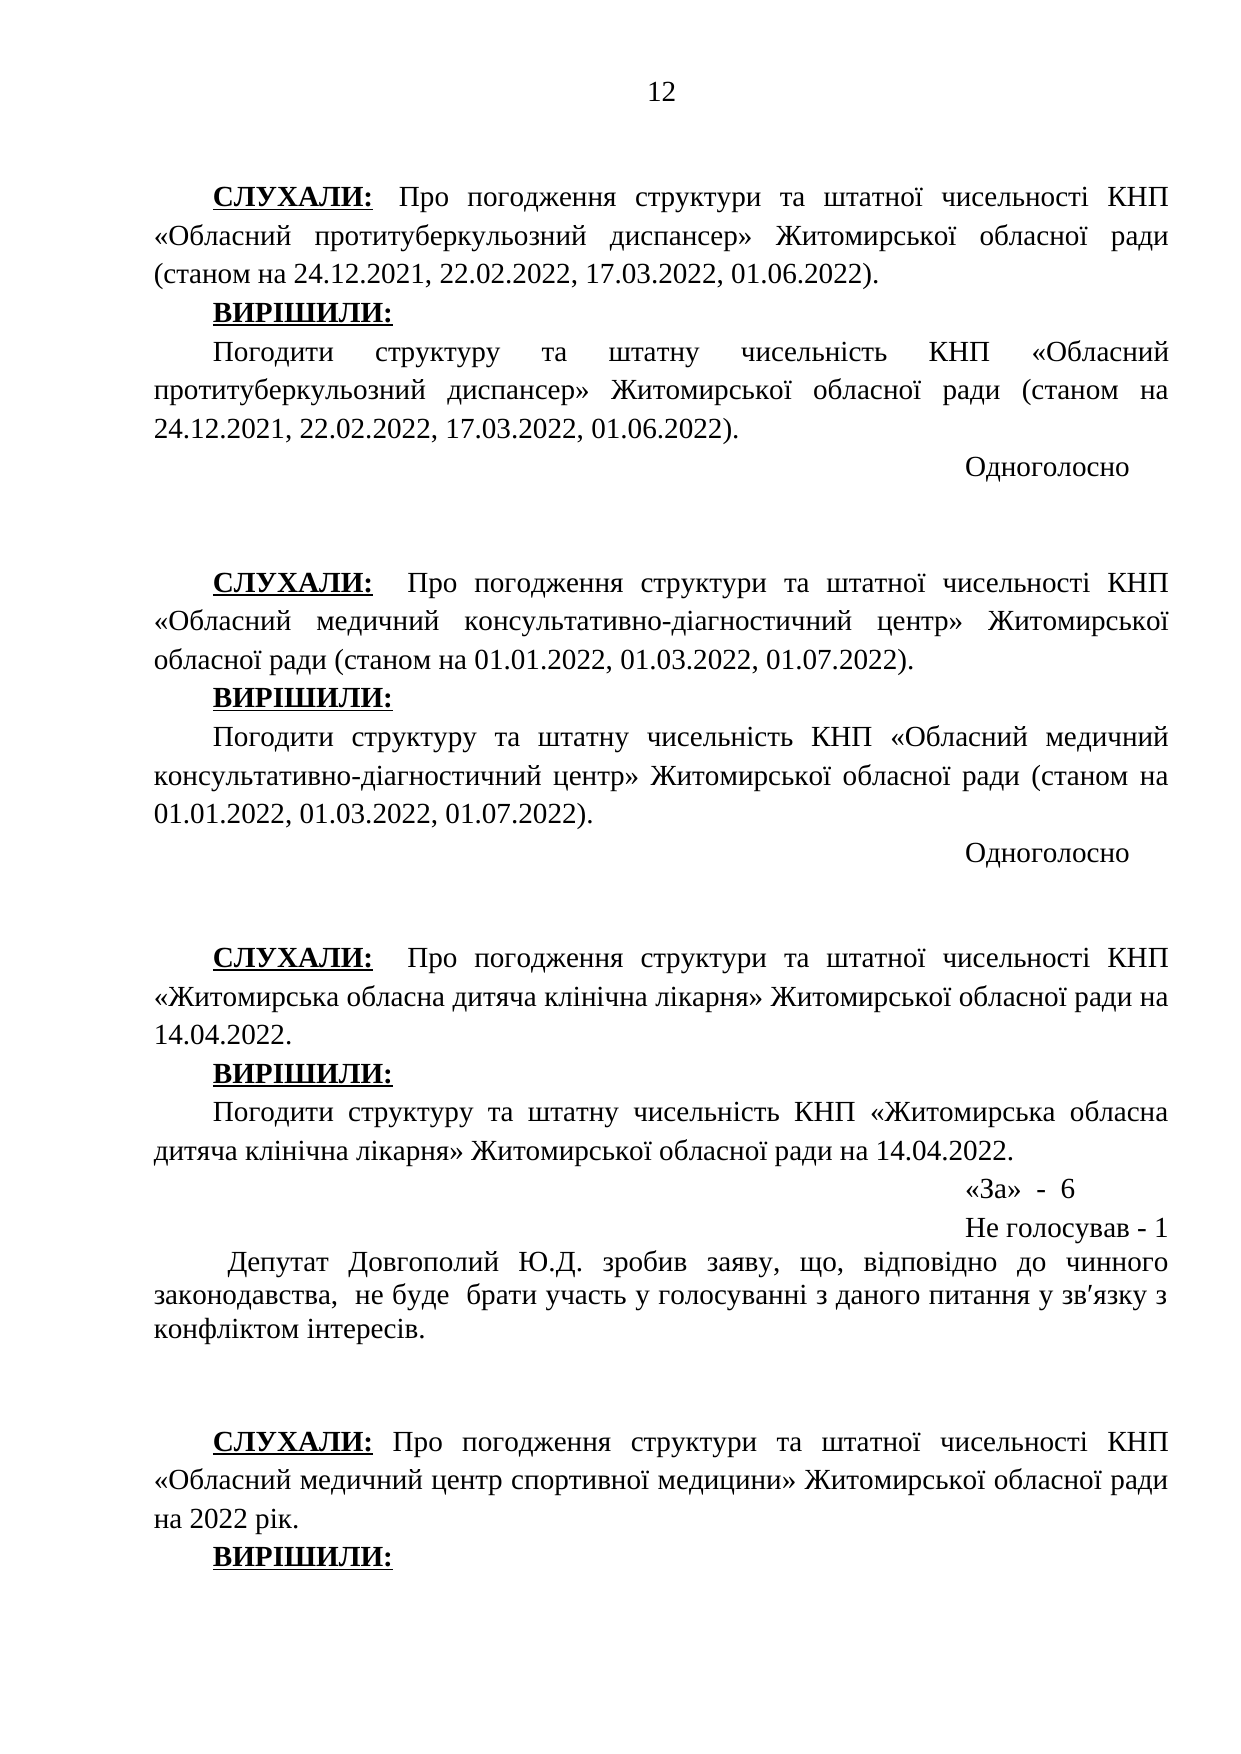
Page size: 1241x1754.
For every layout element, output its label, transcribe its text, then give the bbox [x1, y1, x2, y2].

text ВИРІШИЛИ: [153, 295, 1169, 329]
text Погодити структуру та штатну чисельність КНП «Житомирська обласна дитяча клінічна лікарня» Житомирської обласної ради на 14.04.2022. [153, 1094, 1169, 1167]
text Депутат Довгополий Ю.Д. зробив заяву, що, відповідно до чинного законодавства, не буде брати участь у голосуванні з даного питання у зв′язку з конфліктом інтересів. [153, 1244, 1169, 1344]
text СЛУХАЛИ: Про погодження структури та штатної чисельності КНП «Обласний медичний консультативно-діагностичний центр» Житомирської обласної ради (станом на 01.01.2022, 01.03.2022, 01.07.2022). [153, 565, 1169, 676]
text «За» - 6 [153, 1172, 1169, 1205]
text СЛУХАЛИ: Про погодження структури та штатної чисельності КНП «Обласний протитуберкульозний диспансер» Житомирської обласної ради (станом на 24.12.2021, 22.02.2022, 17.03.2022, 01.06.2022). [153, 179, 1169, 290]
text Не голосував - 1 [153, 1210, 1169, 1244]
text Погодити структуру та штатну чисельність КНП «Обласний протитуберкульозний диспансер» Житомирської обласної ради (станом на 24.12.2021, 22.02.2022, 17.03.2022, 01.06.2022). [153, 334, 1169, 444]
text Одноголосно [153, 835, 1169, 868]
text ВИРІШИЛИ: [153, 681, 1169, 714]
text Погодити структуру та штатну чисельність КНП «Обласний медичний консультативно-діагностичний центр» Житомирської обласної ради (станом на 01.01.2022, 01.03.2022, 01.07.2022). [153, 719, 1169, 830]
text Одноголосно [153, 449, 1169, 483]
text СЛУХАЛИ: Про погодження структури та штатної чисельності КНП «Житомирська обласна дитяча клінічна лікарня» Житомирської обласної ради на 14.04.2022. [153, 940, 1169, 1051]
text СЛУХАЛИ: Про погодження структури та штатної чисельності КНП «Обласний медичний центр спортивної медицини» Житомирської обласної ради на 2022 рік. [153, 1424, 1169, 1534]
text ВИРІШИЛИ: [153, 1056, 1169, 1089]
text ВИРІШИЛИ: [153, 1539, 1169, 1573]
